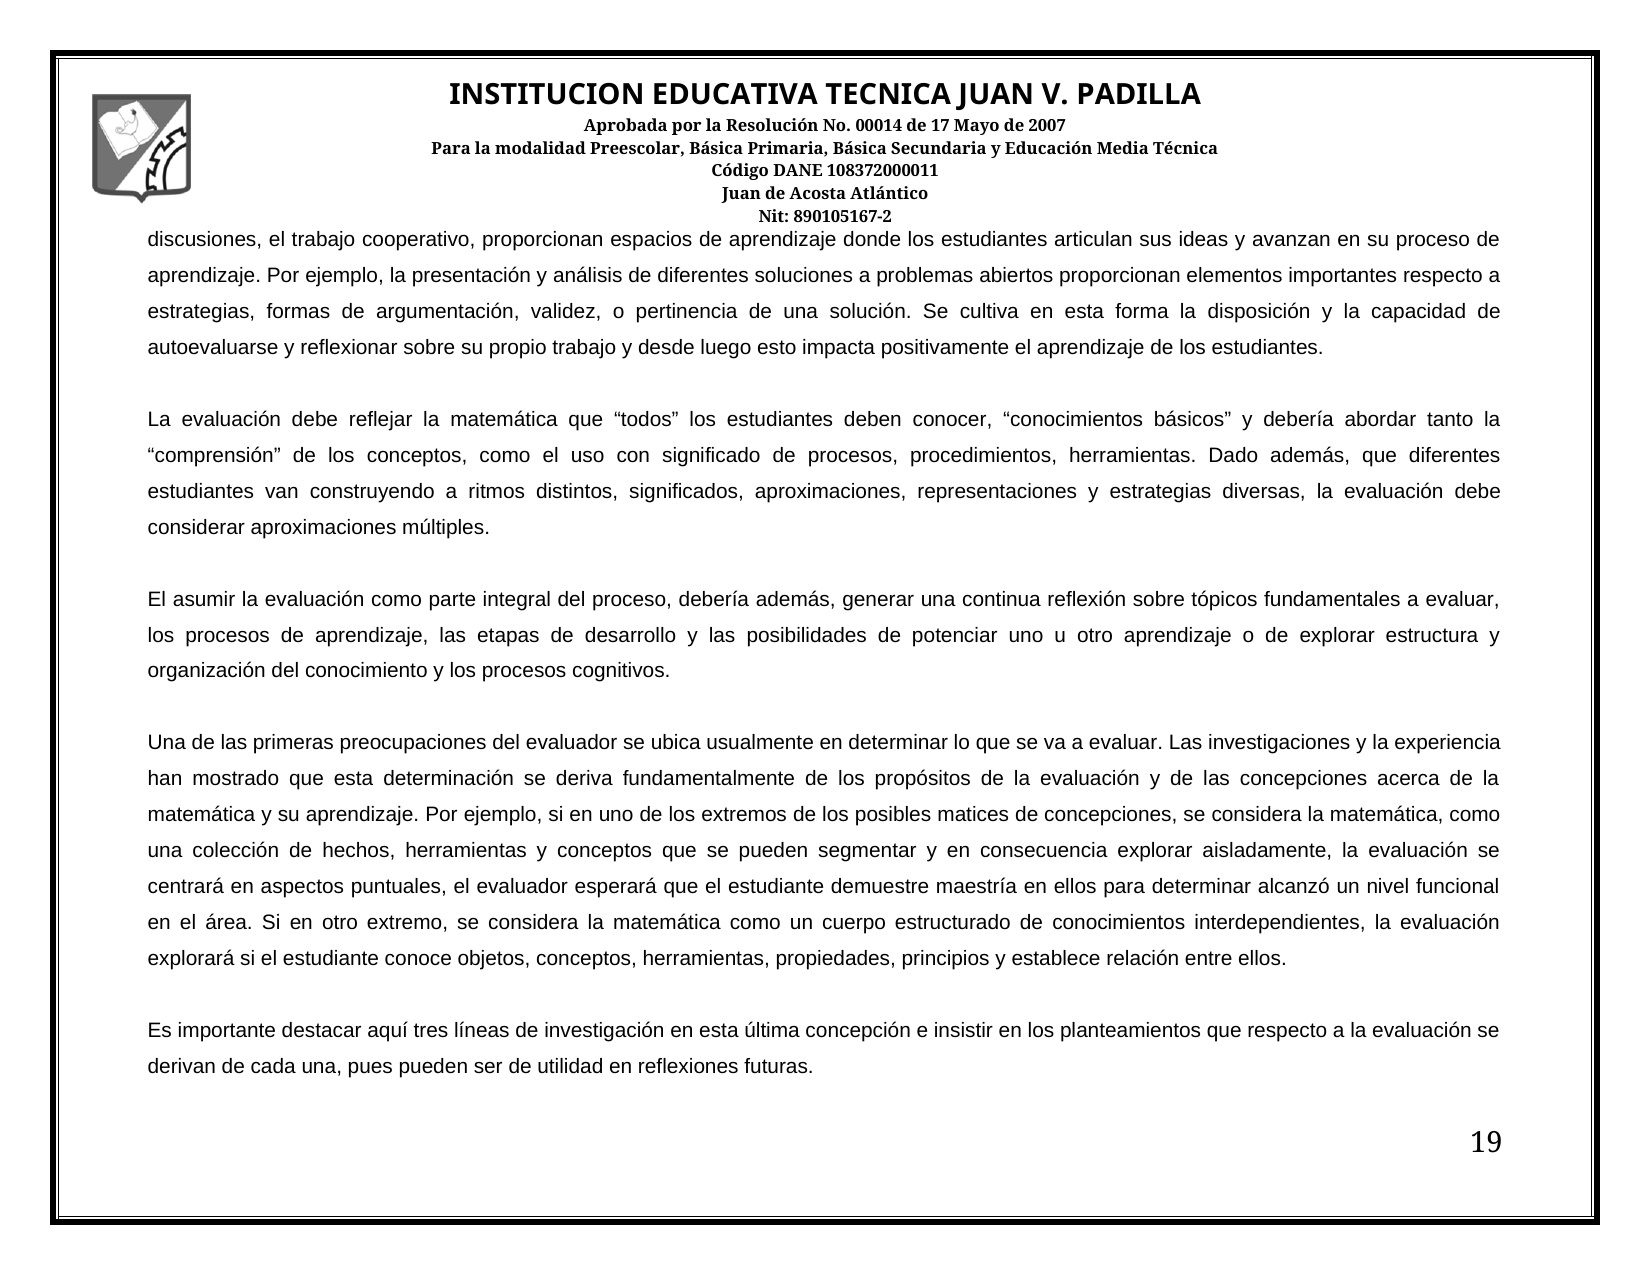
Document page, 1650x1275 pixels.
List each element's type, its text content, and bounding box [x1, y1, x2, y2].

text Es importante destacar aquí tres líneas de investigación en esta última concepción e insistir en los planteamientos que respecto a la evaluación se derivan de cada una, pues pueden ser de utilidad en reflexiones futuras. [147, 1018, 1502, 1078]
text Una de las primeras preocupaciones del evaluador se ubica usualmente en determinar lo que se va a evaluar. Las investigaciones y la experiencia han mostrado que esta determinación se deriva fundamentalmente de los propósitos de la evaluación y de las concepciones acerca de la matemática y su aprendizaje. Por ejemplo, si en uno de los extremos de los posibles matices de concepciones, se considera la matemática, como una colección de hechos, herramientas y conceptos que se pueden segmentar y en consecuencia explorar aisladamente, la evaluación se centrará en aspectos puntuales, el evaluador esperará que el estudiante demuestre maestría en ellos para determinar alcanzó un nivel funcional en el área. Si en otro extremo, se considera la matemática como un cuerpo estructurado de conocimientos interdependientes, la evaluación explorará si el estudiante conoce objetos, conceptos, herramientas, propiedades, principios y establece relación entre ellos. [147, 730, 1502, 970]
picture [89, 91, 194, 206]
text La evaluación debe reflejar la matemática que “todos” los estudiantes deben conocer, “conocimientos básicos” y debería abordar tanto la “comprensión” de los conceptos, como el uso con significado de procesos, procedimientos, herramientas. Dado además, que diferentes estudiantes van construyendo a ritmos distintos, significados, aproximaciones, representaciones y estrategias diversas, la evaluación debe considerar aproximaciones múltiples. [147, 407, 1502, 538]
text El asumir la evaluación como parte integral del proceso, debería además, generar una continua reflexión sobre tópicos fundamentales a evaluar, los procesos de aprendizaje, las etapas de desarrollo y las posibilidades de potenciar uno u otro aprendizaje o de explorar estructura y organización del conocimiento y los procesos cognitivos. [147, 586, 1502, 682]
